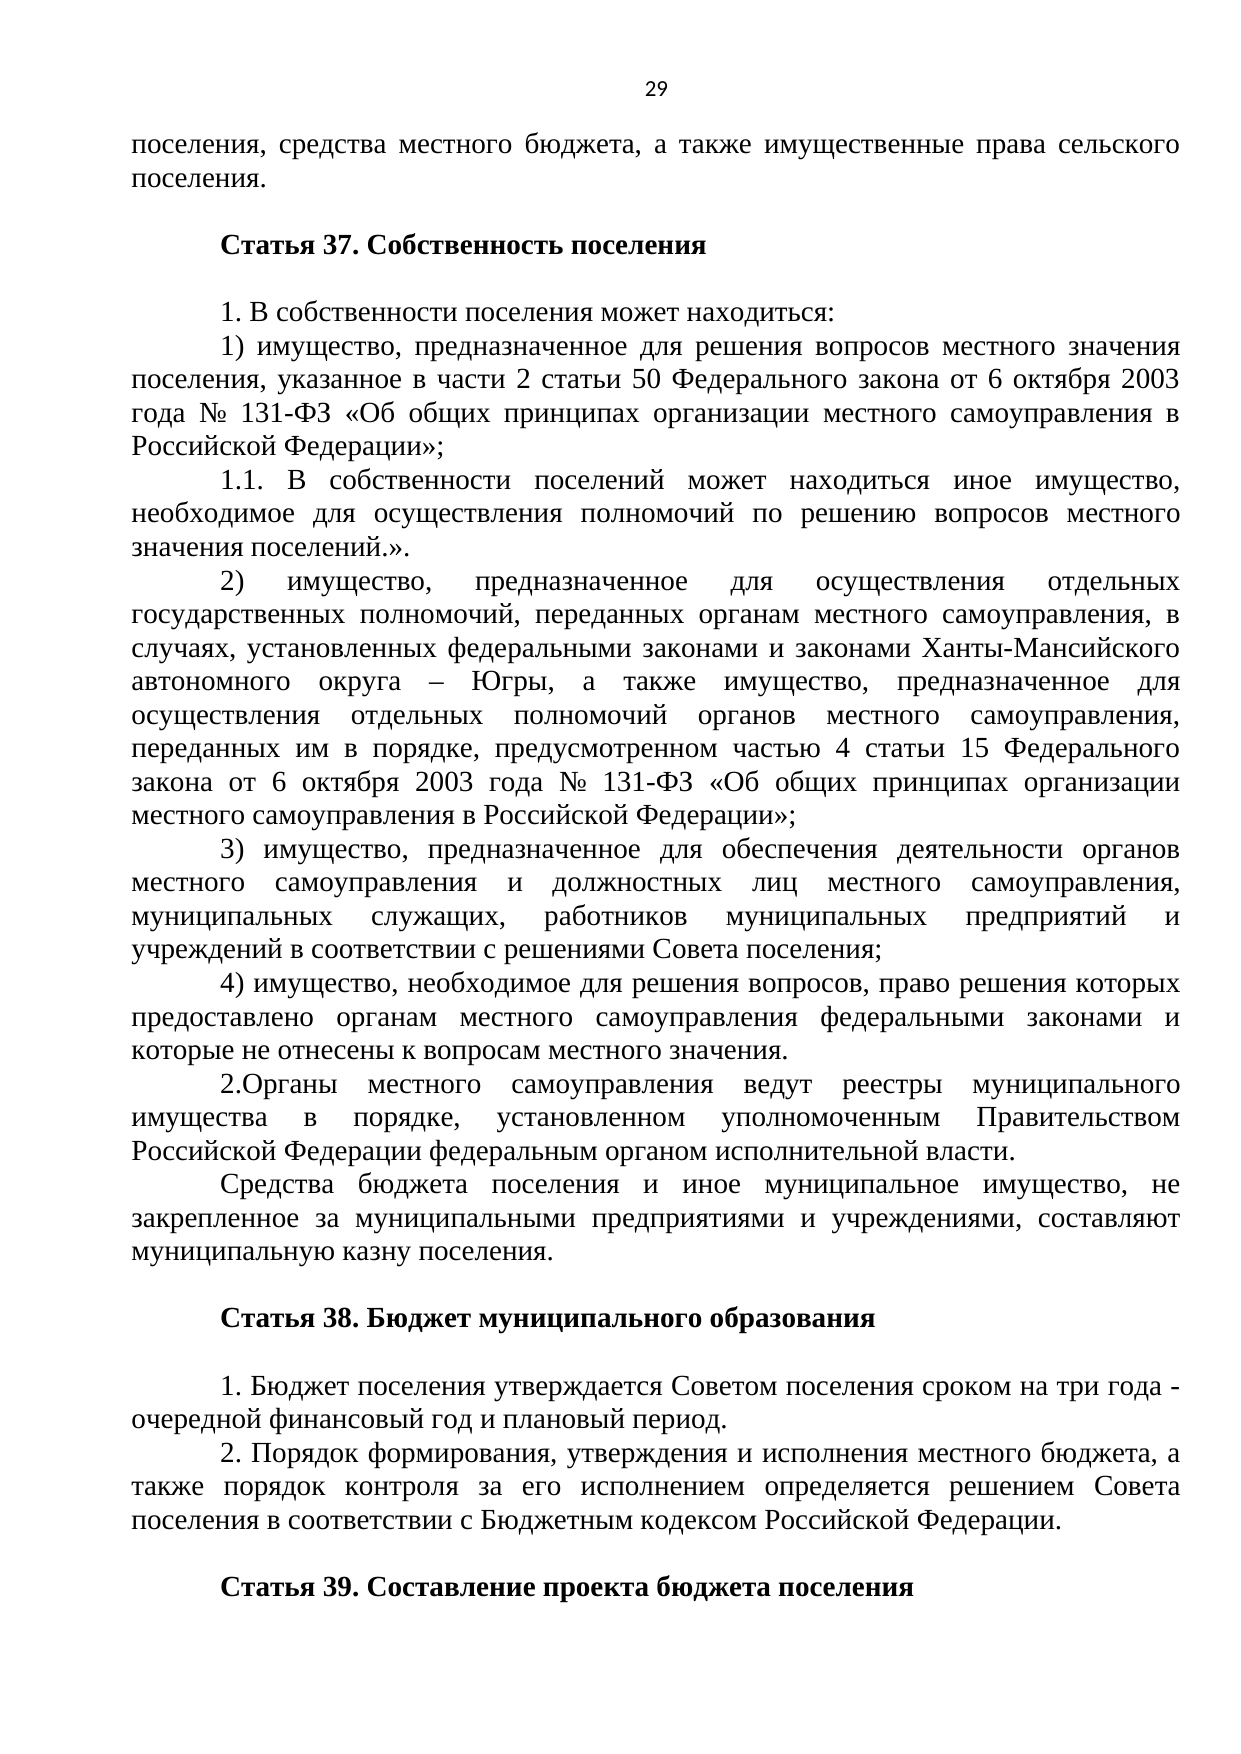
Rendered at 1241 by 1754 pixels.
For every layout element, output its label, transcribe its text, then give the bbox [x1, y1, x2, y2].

subtitle Статья 37. Собственность поселения [131, 227, 1181, 261]
text 4) имущество, необходимое для решения вопросов, право решения которых предоставлено органам местного самоуправления федеральными законами и которые не отнесены к вопросам местного значения. [131, 965, 1181, 1066]
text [131, 127, 1181, 194]
subtitle Статья 39. Составление проекта бюджета поселения [131, 1569, 1181, 1602]
text 1. В собственности поселения может находиться: [131, 294, 1181, 328]
text Средства бюджета поселения и иное муниципальное имущество, не закрепленное за муниципальными предприятиями и учреждениями, составляют муниципальную казну поселения. [131, 1166, 1181, 1267]
subtitle Статья 38. Бюджет муниципального образования [131, 1301, 1181, 1334]
text 1) имущество, предназначенное для решения вопросов местного значения поселения, указанное в части 2 статьи 50 Федерального закона от 6 октября 2003 года № 131-ФЗ «Об общих принципах организации местного самоуправления в Российской Федерации»; [131, 328, 1181, 462]
text 2. Порядок формирования, утверждения и исполнения местного бюджета, а также порядок контроля за его исполнением определяется решением Совета поселения в соответствии с Бюджетным кодексом Российской Федерации. [131, 1435, 1181, 1535]
text 1. Бюджет поселения утверждается Советом поселения сроком на три года - очередной финансовый год и плановый период. [131, 1368, 1181, 1435]
text 1.1. В собственности поселений может находиться иное имущество, необходимое для осуществления полномочий по решению вопросов местного значения поселений.». [131, 462, 1181, 563]
text 3) имущество, предназначенное для обеспечения деятельности органов местного самоуправления и должностных лиц местного самоуправления, муниципальных служащих, работников муниципальных предприятий и учреждений в соответствии с решениями Совета поселения; [131, 831, 1181, 965]
text 2) имущество, предназначенное для осуществления отдельных государственных полномочий, переданных органам местного самоуправления, в случаях, установленных федеральными законами и законами Ханты-Мансийского автономного округа – Югры, а также имущество, предназначенное для осуществления отдельных полномочий органов местного самоуправления, переданных им в порядке, предусмотренном частью 4 статьи 15 Федерального закона от 6 октября 2003 года № 131-ФЗ «Об общих принципах организации местного самоуправления в Российской Федерации»; [131, 563, 1181, 831]
text 2.Органы местного самоуправления ведут реестры муниципального имущества в порядке, установленном уполномоченным Правительством Российской Федерации федеральным органом исполнительной власти. [131, 1066, 1181, 1166]
